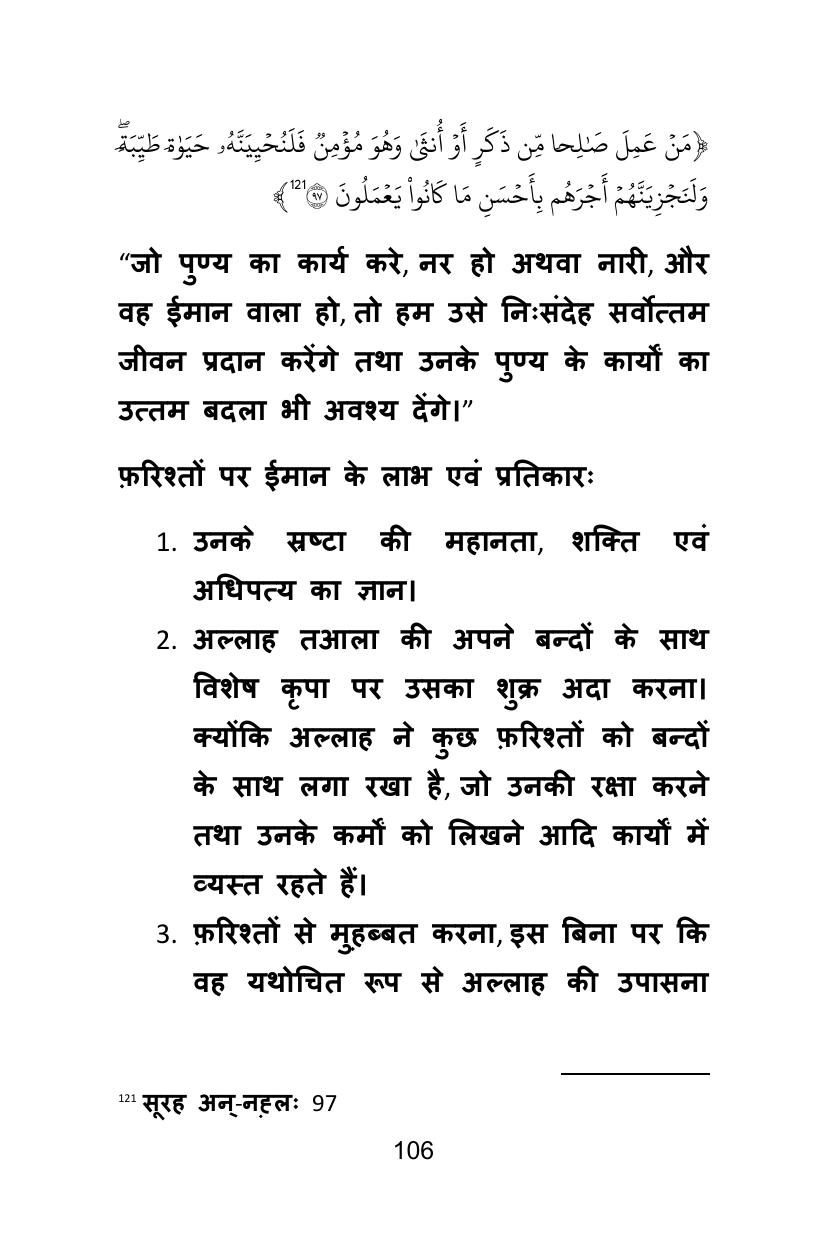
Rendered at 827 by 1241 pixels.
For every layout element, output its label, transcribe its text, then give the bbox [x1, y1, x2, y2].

list उनके स्रष्टा की महानता, शक्ति एवं अधिपत्य का ज्ञान। [156, 515, 709, 613]
text ﴿مَنۡ عَمِلَ صَٰلِحٗا مِّن ذَكَرٍ أَوۡ أُنثَىٰ وَهُوَ مُؤۡمِنٞ فَلَنُحۡيِيَنَّهُۥ حَيَوٰةٗ طَيِّبَةٗۖ وَلَنَجۡزِيَنَّهُمۡ أَجۡرَهُم بِأَحۡسَنِ مَا كَانُواْ يَعۡمَلُونَ ٩٧﴾ [118, 118, 709, 221]
text फ़रिश्तों पर ईमान के लाभ एवं प्रतिकारः [118, 450, 709, 499]
list अल्लाह तआला की अपने बन्दों के साथ विशेष कृपा पर उसका शुक्र अदा करना। क्योंकि अल्लाह ने कुछ फ़रिश्तों को बन्दों के साथ लगा रखा है, जो उनकी रक्षा करने तथा उनके कर्मों को लिखने आदि कार्यों में व्यस्त रहते हैं। [156, 613, 709, 907]
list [156, 907, 709, 1005]
text “जो पुण्य का कार्य करे, नर हो अथवा नारी, और वह ईमान वाला हो, तो हम उसे निःसंदेह सर्वोत्तम जीवन प्रदान करेंगे तथा उनके पुण्य के कार्यों का उत्तम बदला भी अवश्य देंगे।” [118, 237, 709, 433]
